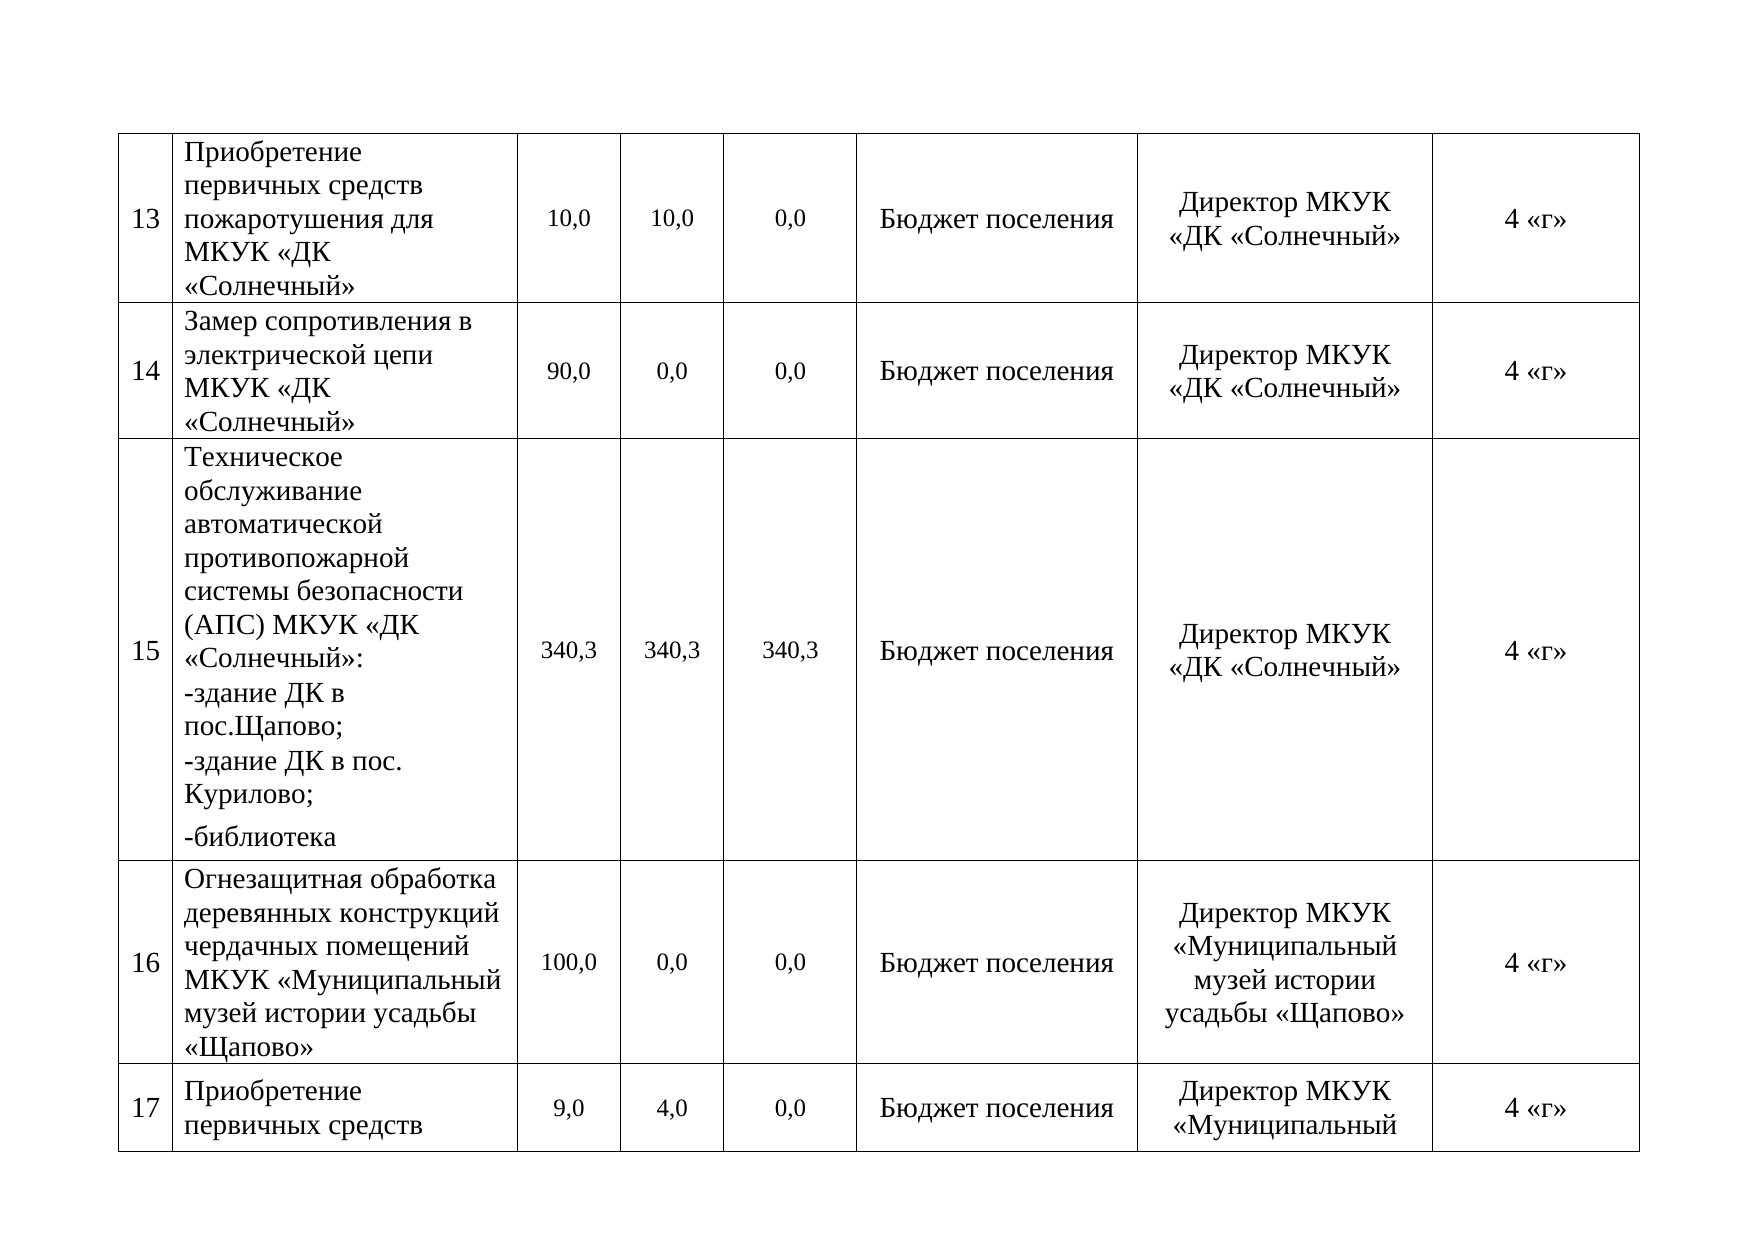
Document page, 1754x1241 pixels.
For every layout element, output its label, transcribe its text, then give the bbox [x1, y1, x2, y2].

table_cell -здание ДК в пос.Щапово; [173, 674, 517, 742]
table_cell 14 [119, 303, 172, 438]
table_cell 0,0 [621, 303, 723, 438]
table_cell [1138, 1064, 1432, 1151]
table_cell Бюджет поселения [857, 303, 1137, 438]
table_cell 4 «г» [1433, 134, 1639, 302]
table_cell 9,0 [518, 1064, 620, 1151]
table_cell 13 [119, 134, 172, 302]
table_cell 10,0 [621, 134, 723, 302]
table_cell 340,3 [724, 439, 856, 860]
table_cell Техническое обслуживание автоматической противопожарной системы безопасности (АПС) МКУК «ДК «Солнечный»: [173, 439, 517, 674]
table_cell 100,0 [518, 861, 620, 1062]
table_cell 0,0 [621, 861, 723, 1062]
table_cell -библиотека [173, 810, 517, 860]
table_cell Приобретение первичных средств пожаротушения для МКУК «ДК «Солнечный» [173, 134, 517, 302]
table_cell 0,0 [724, 134, 856, 302]
table_cell Бюджет поселения [857, 439, 1137, 860]
table_cell 0,0 [724, 1064, 856, 1151]
table_cell Директор МКУК «ДК «Солнечный» [1138, 134, 1432, 302]
table_cell 16 [119, 861, 172, 1062]
table_cell 17 [119, 1064, 172, 1151]
table_cell 4 «г» [1433, 1064, 1639, 1151]
table_cell 4 «г» [1433, 303, 1639, 438]
table_cell 4,0 [621, 1064, 723, 1151]
table_cell 90,0 [518, 303, 620, 438]
table_cell 15 [119, 439, 172, 860]
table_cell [173, 1064, 517, 1151]
table_cell Бюджет поселения [857, 861, 1137, 1062]
table_cell Огнезащитная обработка деревянных конструкций чердачных помещений МКУК «Муниципальный музей истории усадьбы «Щапово» [173, 861, 517, 1062]
table_cell 340,3 [621, 439, 723, 860]
table_cell Бюджет поселения [857, 1064, 1137, 1151]
table_cell 0,0 [724, 303, 856, 438]
table_cell Бюджет поселения [857, 134, 1137, 302]
table_cell Директор МКУК «ДК «Солнечный» [1138, 439, 1432, 860]
table_cell Директор МКУК «Муниципальный музей истории усадьбы «Щапово» [1138, 861, 1432, 1062]
table_cell 4 «г» [1433, 439, 1639, 860]
table_cell -здание ДК в пос. Курилово; [173, 742, 517, 810]
table_cell Директор МКУК «ДК «Солнечный» [1138, 303, 1432, 438]
table_cell Замер сопротивления в электрической цепи МКУК «ДК «Солнечный» [173, 303, 517, 438]
table_cell 0,0 [724, 861, 856, 1062]
table_cell 340,3 [518, 439, 620, 860]
table_cell 4 «г» [1433, 861, 1639, 1062]
table_cell 10,0 [518, 134, 620, 302]
